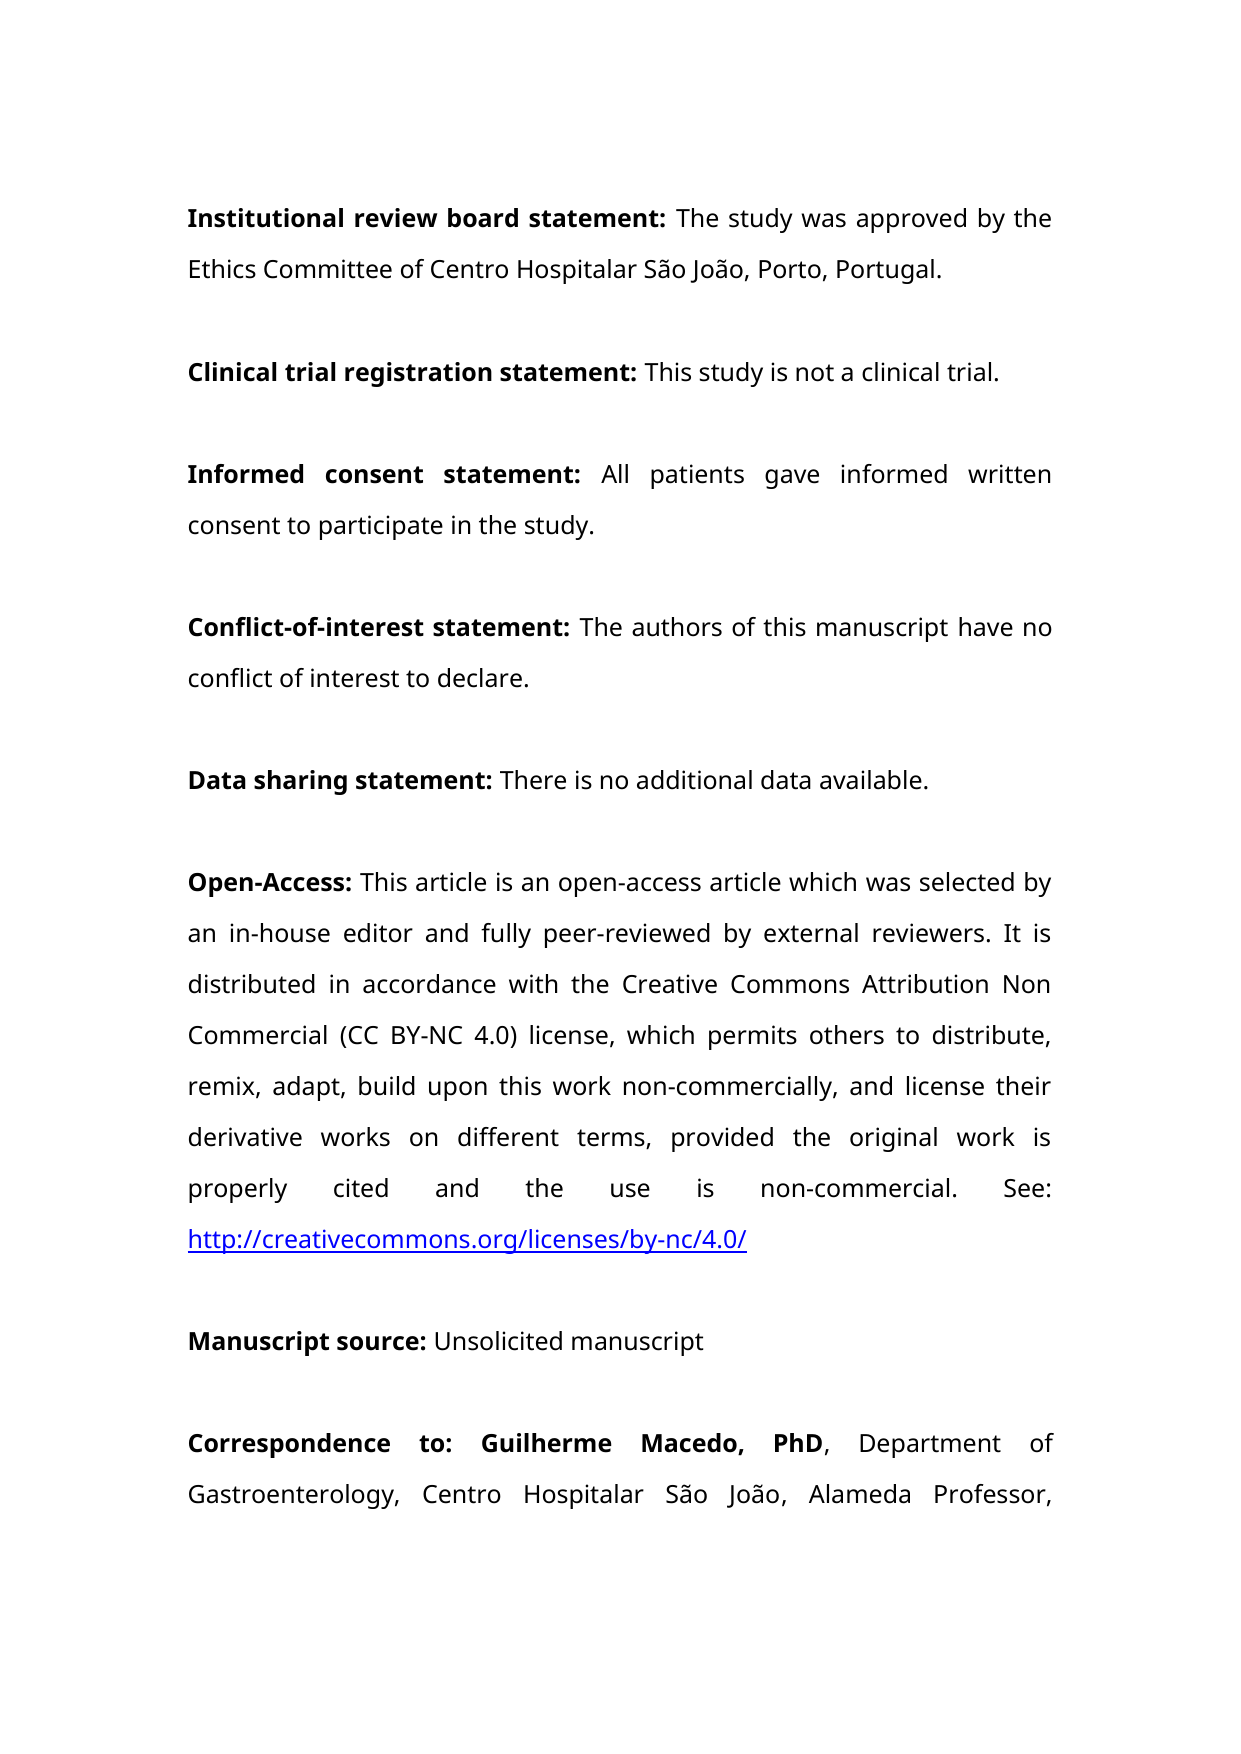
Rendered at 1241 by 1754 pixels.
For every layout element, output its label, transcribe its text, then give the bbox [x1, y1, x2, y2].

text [187, 1426, 1053, 1511]
text Manuscript source: Unsolicited manuscript [187, 1324, 1053, 1358]
text Open-Access: This article is an open-access article which was selected by an in-house editor and fully peer-reviewed by external reviewers. It is distributed in accordance with the Creative Commons Attribution Non Commercial (CC BY-NC 4.0) license, which permits others to distribute, remix, adapt, build upon this work non-commercially, and license their derivative works on different terms, provided the original work is properly cited and the use is non-commercial. See: http://creativecommons.org/licenses/by-nc/4.0/ [187, 864, 1053, 1256]
text Clinical trial registration statement: This study is not a clinical trial. [187, 354, 1053, 388]
text Informed consent statement: All patients gave informed written consent to participate in the study. [187, 456, 1053, 541]
text Data sharing statement: There is no additional data available. [187, 762, 1053, 797]
text Institutional review board statement: The study was approved by the Ethics Committee of Centro Hospitalar São João, Porto, Portugal. [187, 201, 1053, 286]
text Conflict-of-interest statement: The authors of this manuscript have no conflict of interest to declare. [187, 609, 1053, 694]
